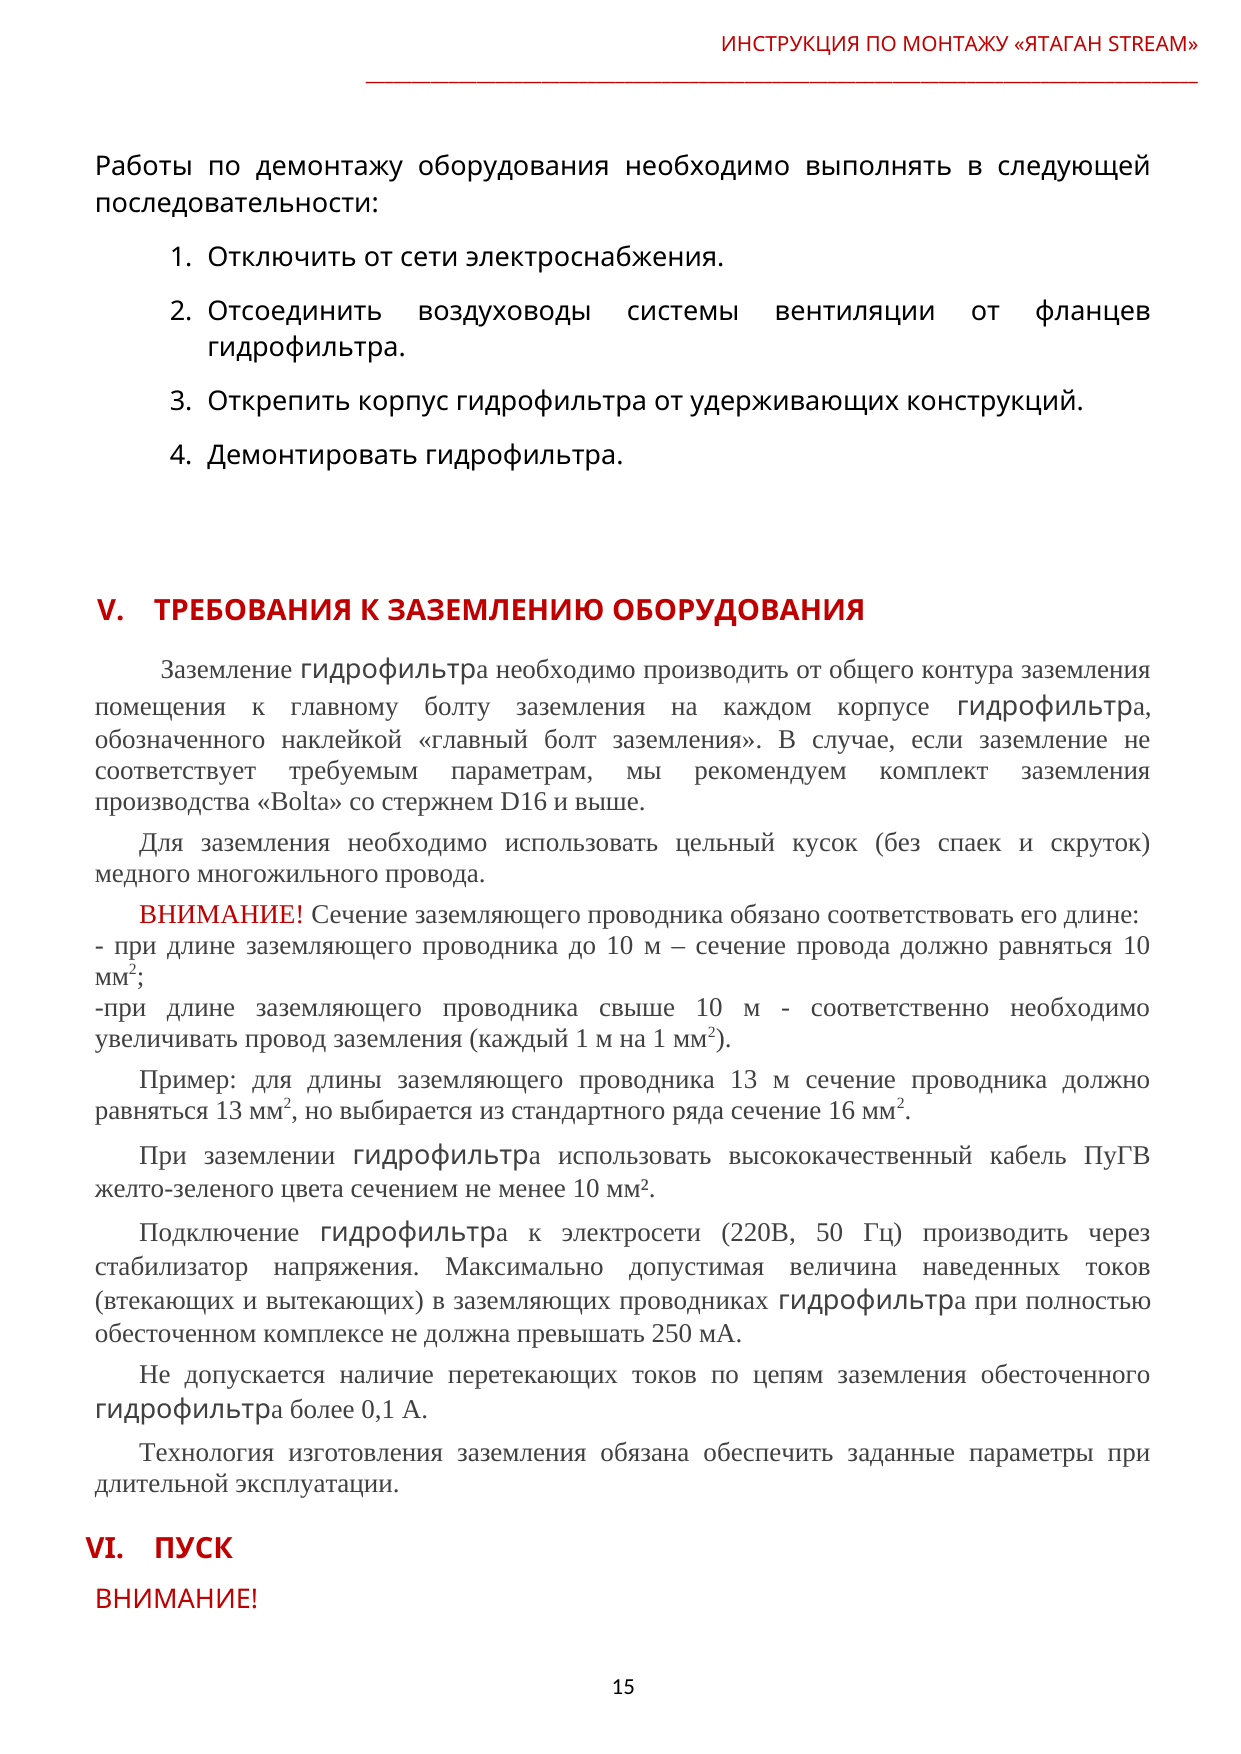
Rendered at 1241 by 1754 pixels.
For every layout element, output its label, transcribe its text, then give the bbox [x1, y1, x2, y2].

text При заземлении гидрофильтра использовать высококачественный кабель ПуГВ желто-зеленого цвета сечением не менее 10 мм². [94, 1135, 1152, 1203]
text -при длине заземляющего проводника свыше 10 м - соответственно необходимо увеличивать провод заземления (каждый 1 м на 1 мм2). [94, 991, 1152, 1054]
text ВНИМАНИЕ! Сечение заземляющего проводника обязано соответствовать его длине: [94, 898, 1152, 929]
text Технология изготовления заземления обязана обеспечить заданные параметры при длительной эксплуатации. [94, 1436, 1152, 1498]
text ВНИМАНИЕ! [94, 1580, 1152, 1617]
list Открепить корпус гидрофильтра от удерживающих конструкций. [169, 382, 1152, 419]
list Демонтировать гидрофильтра. [169, 436, 1152, 473]
text - при длине заземляющего проводника до 10 м – сечение провода должно равняться 10 мм2; [94, 929, 1152, 991]
text Работы по демонтажу оборудования необходимо выполнять в следующей последовательности: [94, 146, 1152, 220]
text Не допускается наличие перетекающих токов по цепям заземления обесточенного гидрофильтра более 0,1 А. [94, 1358, 1152, 1426]
list ПУСК [124, 1527, 1152, 1567]
text Пример: для длины заземляющего проводника 13 м сечение проводника должно равняться 13 мм2, но выбирается из стандартного ряда сечение 16 мм2. [94, 1063, 1152, 1126]
list ТРЕБОВАНИЯ К ЗАЗЕМЛЕНИЮ ОБОРУДОВАНИЯ [124, 589, 1152, 628]
text Подключение гидрофильтра к электросети (220В, 50 Гц) производить через стабилизатор напряжения. Максимально допустимая величина наведенных токов (втекающих и вытекающих) в заземляющих проводниках гидрофильтра при полностью обесточенном комплексе не должна превышать 250 мА. [94, 1213, 1152, 1349]
list Отключить от сети электроснабжения. [169, 237, 1152, 274]
text Для заземления необходимо использовать цельный кусок (без спаек и скруток) медного многожильного провода. [94, 826, 1152, 888]
list Отсоединить воздуховоды системы вентиляции от фланцев гидрофильтра. [169, 291, 1152, 365]
text Заземление гидрофильтра необходимо производить от общего контура заземления помещения к главному болту заземления на каждом корпусе гидрофильтра, обозначенного наклейкой «главный болт заземления». В случае, если заземление не соответствует требуемым параметрам, мы рекомендуем комплект заземления производства «Bolta» со стержнем D16 и выше. [94, 649, 1152, 816]
